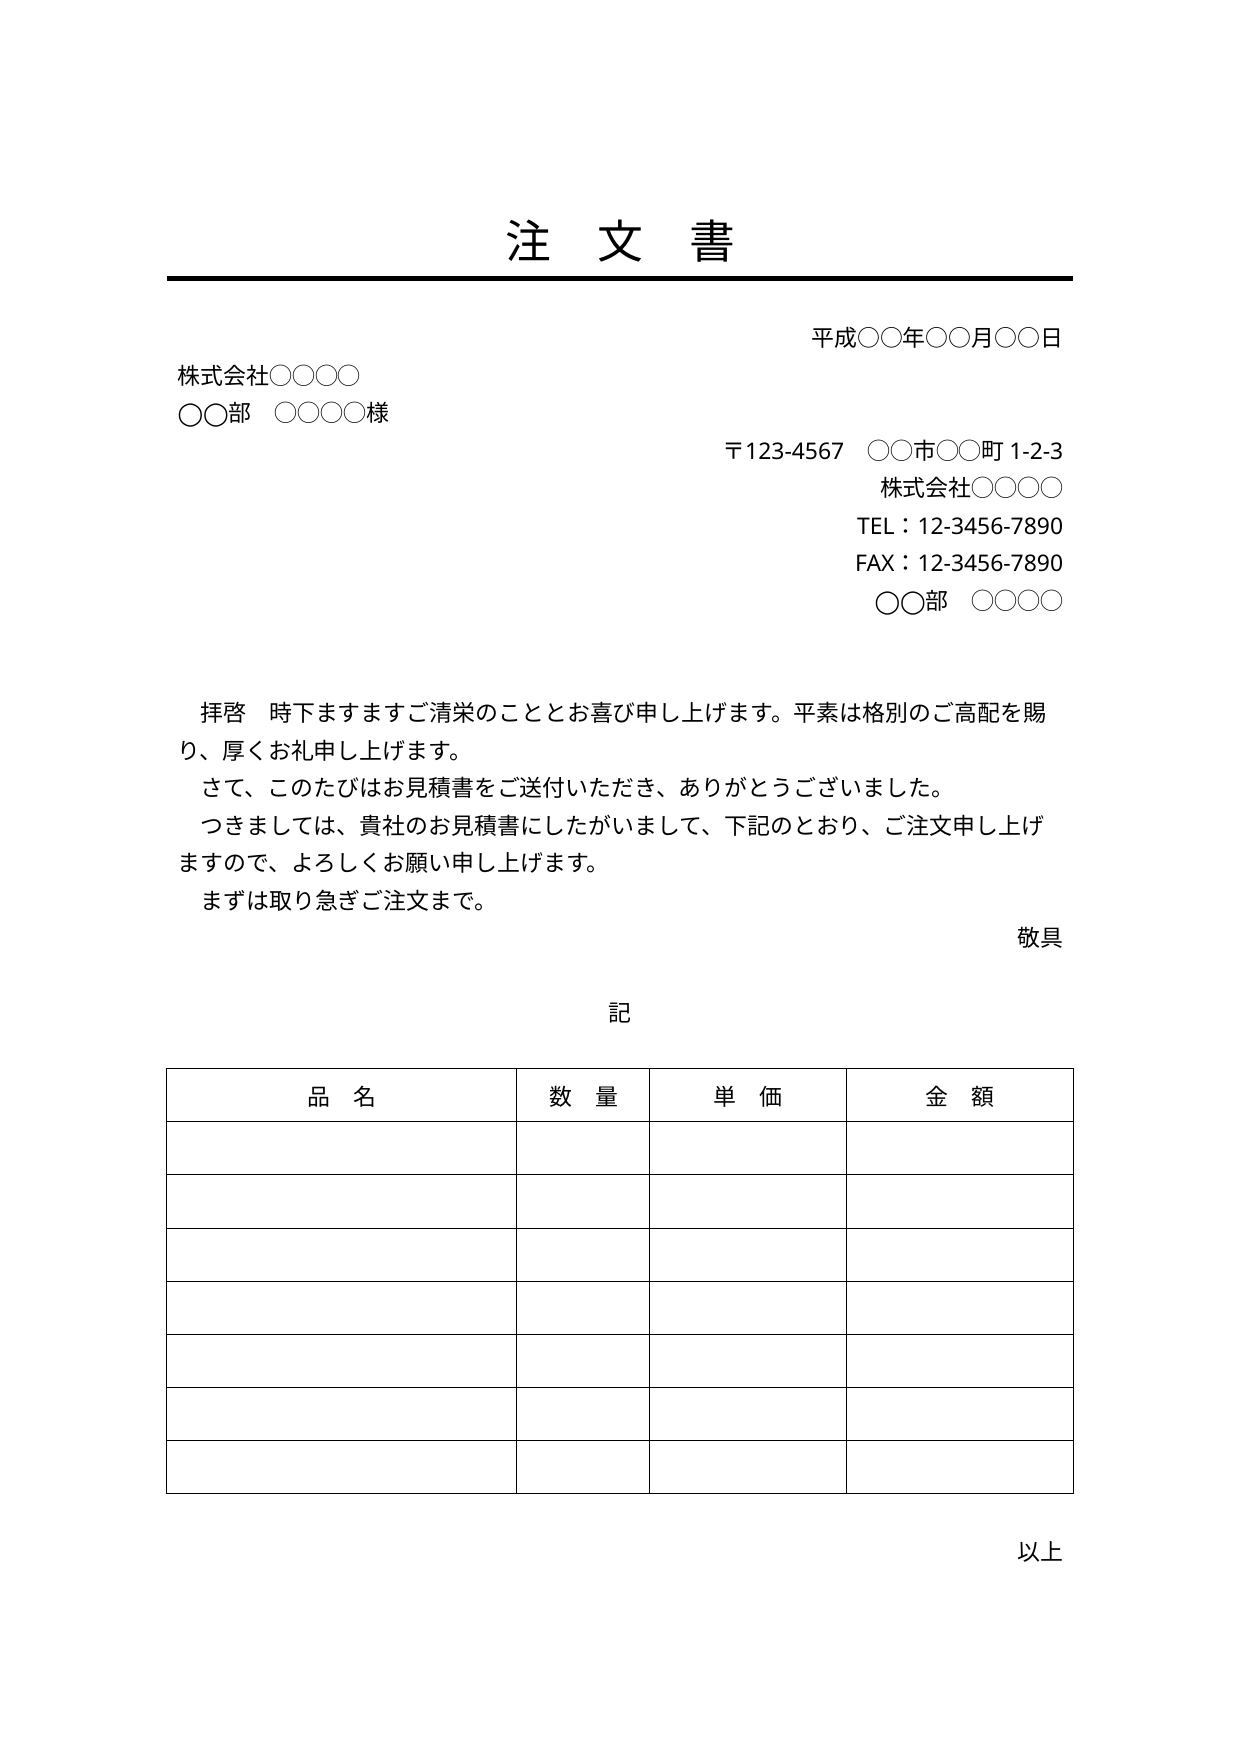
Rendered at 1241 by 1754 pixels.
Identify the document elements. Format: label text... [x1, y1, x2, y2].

table_cell [847, 1441, 1073, 1493]
table_cell [650, 1335, 846, 1387]
text つきましては、貴社のお見積書にしたがいまして、下記のとおり、ご注文申し上げますので、よろしくお願い申し上げます。 [177, 806, 1063, 881]
text TEL：12-3456-7890 [177, 506, 1063, 543]
table_cell [650, 1229, 846, 1281]
table_cell [167, 1282, 516, 1334]
table_header 単 価 [650, 1069, 846, 1121]
table_cell [650, 1388, 846, 1440]
text 平成○○年○○月○○日 [177, 318, 1063, 356]
table_cell [167, 1122, 516, 1174]
text さて、このたびはお見積書をご送付いただき、ありがとうございました。 [177, 768, 1063, 806]
text 株式会社◯◯◯◯ [177, 468, 1063, 506]
text ◯◯部 ◯◯◯◯様 [177, 393, 1063, 431]
table_header 金 額 [847, 1069, 1073, 1121]
table_cell [167, 1441, 516, 1493]
table_cell [847, 1335, 1073, 1387]
table_cell [517, 1122, 649, 1174]
table_cell [517, 1335, 649, 1387]
table_cell [517, 1229, 649, 1281]
text 拝啓 時下ますますご清栄のこととお喜び申し上げます。平素は格別のご高配を賜り、厚くお礼申し上げます。 [177, 693, 1063, 768]
table_cell [517, 1441, 649, 1493]
text 〒123-4567 ◯◯市◯◯町1-2-3 [177, 431, 1063, 468]
table_cell [167, 1229, 516, 1281]
table_cell [650, 1441, 846, 1493]
table_cell [650, 1175, 846, 1227]
table_cell [650, 1282, 846, 1334]
table_header 注 文 書 [167, 201, 1073, 276]
text ◯◯部 ◯◯◯◯ [177, 581, 1063, 618]
table_cell [167, 1388, 516, 1440]
text ◯◯◯◯ [177, 356, 1063, 393]
table_cell [517, 1282, 649, 1334]
table_cell [847, 1122, 1073, 1174]
table_cell [847, 1175, 1073, 1227]
text 記 [177, 993, 1063, 1031]
text 敬具 [177, 918, 1063, 956]
table_cell [167, 1335, 516, 1387]
text まずは取り急ぎご注文まで。 [177, 881, 1063, 918]
table_cell [167, 1175, 516, 1227]
table_cell [517, 1388, 649, 1440]
table_cell [847, 1282, 1073, 1334]
table_header 品 名 [167, 1069, 516, 1121]
table_cell [847, 1229, 1073, 1281]
table_cell [517, 1175, 649, 1227]
text FAX：12-3456-7890 [177, 543, 1063, 581]
table_cell [650, 1122, 846, 1174]
table_header 数 量 [517, 1069, 649, 1121]
table_cell [847, 1388, 1073, 1440]
